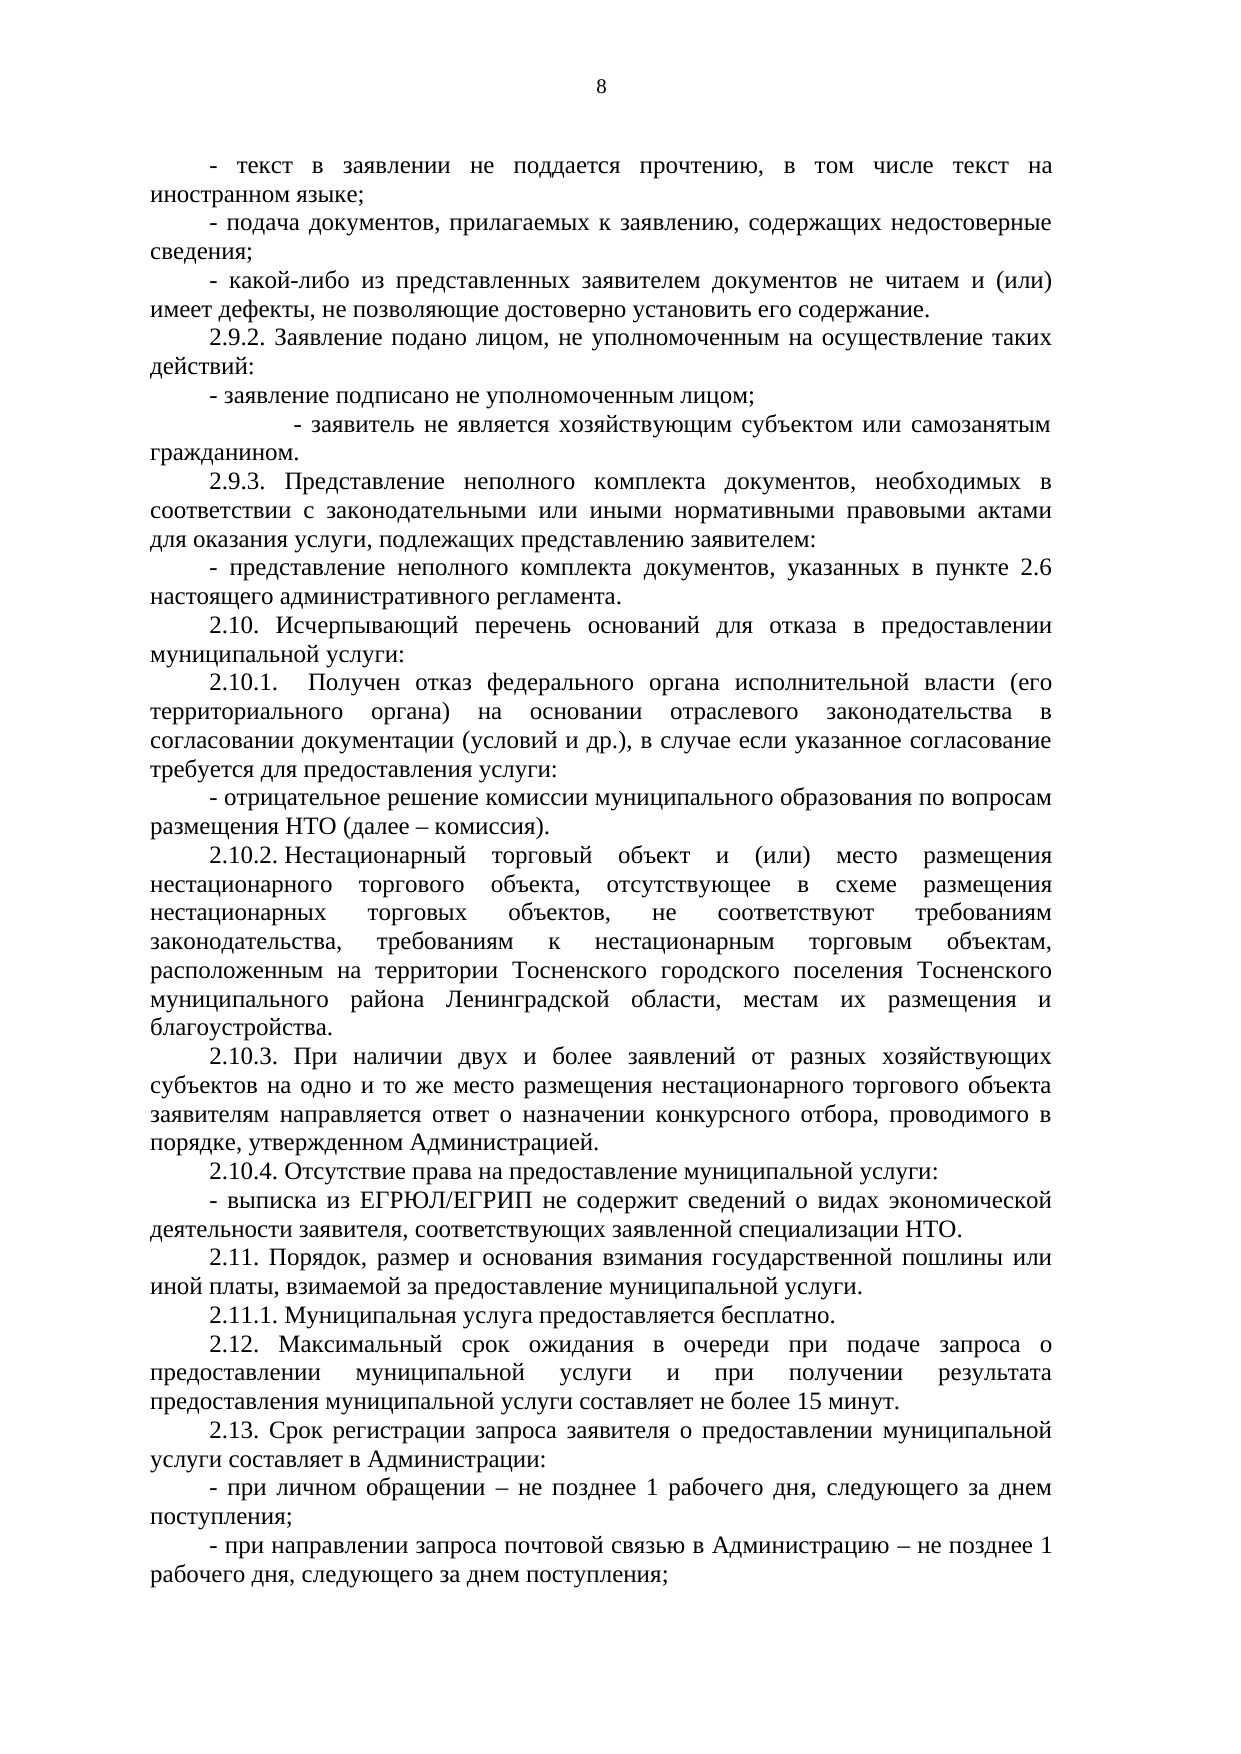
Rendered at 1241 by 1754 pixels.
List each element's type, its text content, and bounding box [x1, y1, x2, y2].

text - представление неполного комплекта документов, указанных в пункте 2.6 настоящего административного регламента. [150, 552, 1053, 610]
text - текст в заявлении не поддается прочтению, в том числе текст на иностранном языке; [150, 150, 1053, 207]
text 2.9.3. Представление неполного комплекта документов, необходимых в соответствии с законодательными или иными нормативными правовыми актами для оказания услуги, подлежащих представлению заявителем: [150, 466, 1053, 552]
text - заявление подписано не уполномоченным лицом; [150, 380, 1053, 409]
text 2.10.4. Отсутствие права на предоставление муниципальной услуги: [150, 1156, 1053, 1185]
text 2.10. Исчерпывающий перечень оснований для отказа в предоставлении муниципальной услуги: [150, 610, 1053, 667]
text 2.11.1. Муниципальная услуга предоставляется бесплатно. [150, 1300, 1053, 1329]
text - отрицательное решение комиссии муниципального образования по вопросам размещения НТО (далее – комиссия). [150, 782, 1053, 840]
text 2.9.2. Заявление подано лицом, не уполномоченным на осуществление таких действий: [150, 322, 1053, 380]
text - подача документов, прилагаемых к заявлению, содержащих недостоверные сведения; [150, 207, 1053, 265]
text - выписка из ЕГРЮЛ/ЕГРИП не содержит сведений о видах экономической деятельности заявителя, соответствующих заявленной специализации НТО. [150, 1185, 1053, 1242]
text - заявитель не является хозяйствующим субъектом или самозанятым гражданином. [150, 409, 1053, 466]
text - при направлении запроса почтовой связью в Администрацию – не позднее 1 рабочего дня, следующего за днем поступления; [150, 1530, 1053, 1587]
text - при личном обращении – не позднее 1 рабочего дня, следующего за днем поступления; [150, 1472, 1053, 1530]
text 2.10.2. Нестационарный торговый объект и (или) место размещения нестационарного торгового объекта, отсутствующее в схеме размещения нестационарных торговых объектов, не соответствуют требованиям законодательства, требованиям к нестационарным торговым объектам, расположенным на территории Тосненского городского поселения Тосненского муниципального района Ленинградской области, местам их размещения и благоустройства. [150, 840, 1053, 1041]
text - какой-либо из представленных заявителем документов не читаем и (или) имеет дефекты, не позволяющие достоверно установить его содержание. [150, 265, 1053, 322]
text 2.10.3. При наличии двух и более заявлений от разных хозяйствующих субъектов на одно и то же место размещения нестационарного торгового объекта заявителям направляется ответ о назначении конкурсного отбора, проводимого в порядке, утвержденном Администрацией. [150, 1041, 1053, 1156]
text 2.13. Срок регистрации запроса заявителя о предоставлении муниципальной услуги составляет в Администрации: [150, 1415, 1053, 1472]
text 2.11. Порядок, размер и основания взимания государственной пошлины или иной платы, взимаемой за предоставление муниципальной услуги. [150, 1242, 1053, 1300]
text 2.10.1. Получен отказ федерального органа исполнительной власти (его территориального органа) на основании отраслевого законодательства в согласовании документации (условий и др.), в случае если указанное согласование требуется для предоставления услуги: [150, 667, 1053, 782]
text 2.12. Максимальный срок ожидания в очереди при подаче запроса о предоставлении муниципальной услуги и при получении результата предоставления муниципальной услуги составляет не более 15 минут. [150, 1329, 1053, 1415]
